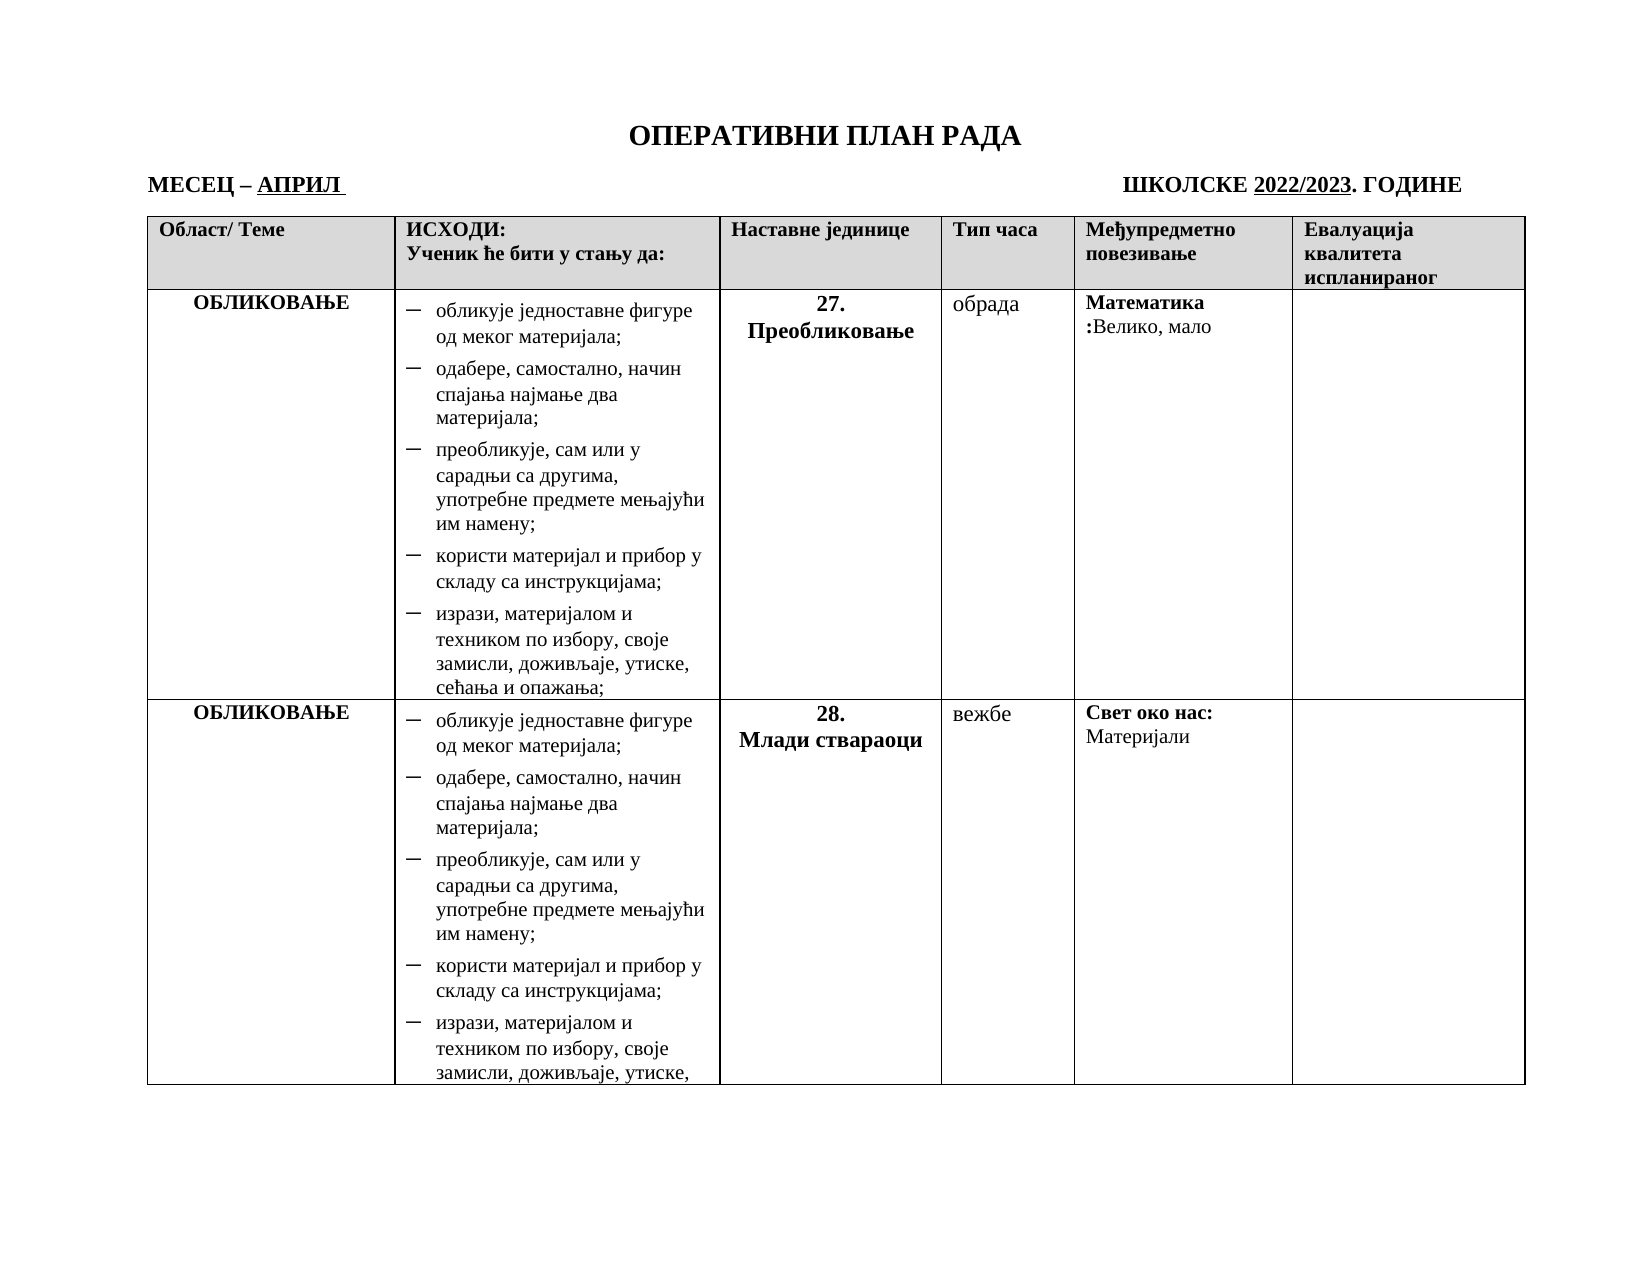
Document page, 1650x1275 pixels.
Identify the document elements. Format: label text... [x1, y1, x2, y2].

table_header Међупредметно повезивање [1075, 217, 1292, 289]
table_cell 27. Преобликовање [721, 290, 941, 699]
table_cell Математика:Велико, мало [1075, 290, 1292, 699]
table_header Наставне јединице [721, 217, 941, 289]
table_header Тип часа [942, 217, 1074, 289]
table_cell 28. Млади ствараоци [721, 700, 941, 1084]
table_header Област/ Теме [148, 217, 394, 289]
table_cell вежбе [942, 700, 1074, 1084]
table_cell [1293, 700, 1524, 1084]
table_cell ОБЛИКОВАЊЕ [148, 290, 394, 699]
table_cell [1293, 290, 1524, 699]
table_header ИСХОДИ: Ученик ће бити у стању да: [396, 217, 719, 289]
table_cell обрада [942, 290, 1074, 699]
table_header Евалуација квалитета испланираног [1293, 217, 1524, 289]
table_cell ОБЛИКОВАЊЕ [148, 700, 394, 1084]
text ОПЕРАТИВНИ ПЛАН РАДА [148, 118, 1502, 152]
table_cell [1075, 700, 1292, 1084]
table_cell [396, 700, 719, 1084]
text МЕСЕЦ – АПРИЛ ШКОЛСКЕ 2022/2023. ГОДИНЕ [148, 171, 1502, 197]
